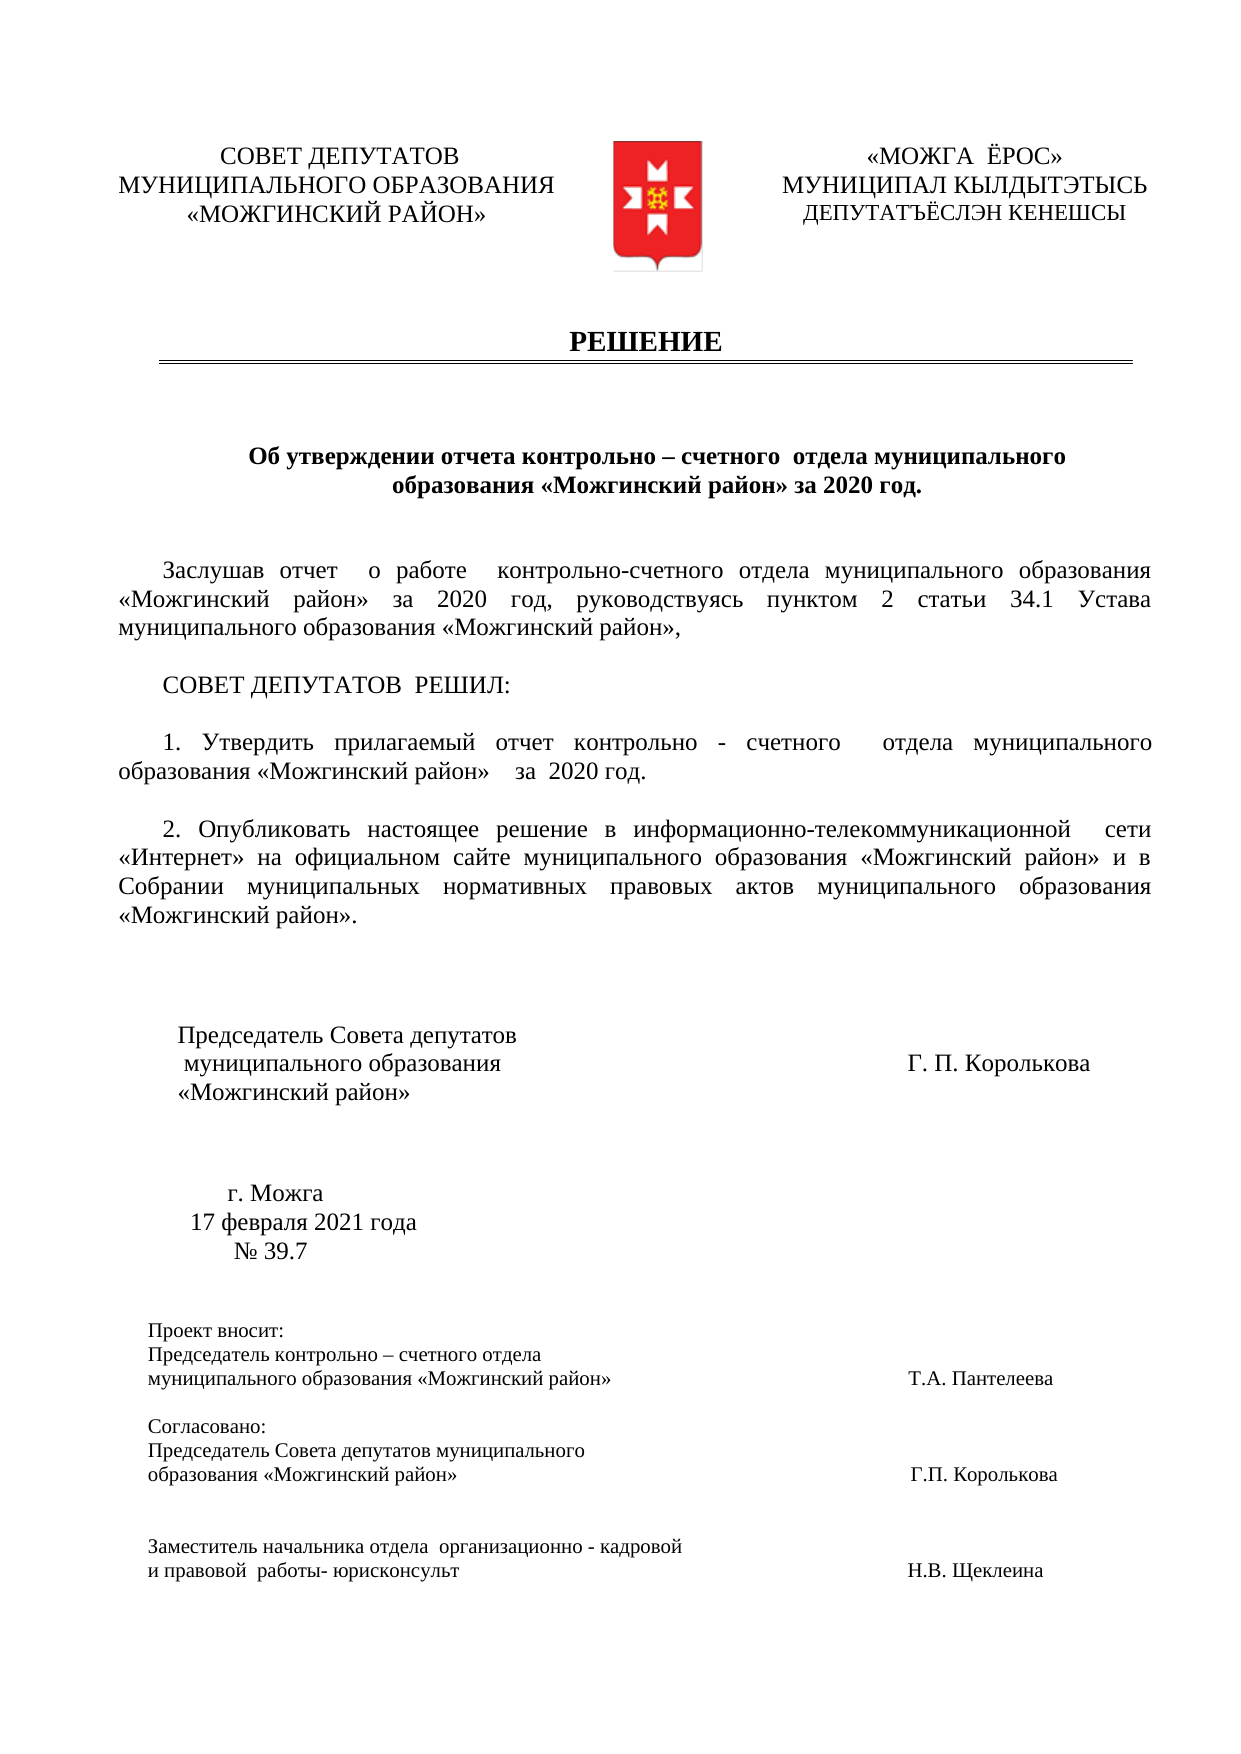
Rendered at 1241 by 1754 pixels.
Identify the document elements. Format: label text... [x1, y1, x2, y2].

text СОВЕТ ДЕПУТАТОВ РЕШИЛ: [118, 670, 1152, 699]
text Председатель контрольно – счетного отдела [140, 1342, 1152, 1366]
text образования «Можгинский район» за 2020 год. [118, 470, 1152, 499]
text г. Можга [177, 1178, 1152, 1207]
text Председатель Совета депутатов [177, 1020, 1152, 1048]
table_cell [102, 324, 1190, 413]
table_header СОВЕТ ДЕПУТАТОВ МУНИЦИПАЛЬНОГО ОБРАЗОВАНИЯ «МОЖГИНСКИЙ РАЙОН» [102, 118, 571, 324]
picture [613, 141, 704, 273]
text и правовой работы- юрисконсульт Н.В. Щеклеина [140, 1558, 1152, 1582]
table_header [571, 118, 739, 324]
text № 39.7 [177, 1236, 1152, 1264]
text 1. Утвердить прилагаемый отчет контрольно - счетного отдела муниципального образования «Можгинский район» за 2020 год. [118, 727, 1152, 785]
table_header «МОЖГА ЁРОС» МУНИЦИПАЛ КЫЛДЫТЭТЫСЬ ДЕПУТАТЪЁСЛЭН КЕНЕШСЫ [740, 118, 1190, 324]
text образования «Можгинский район» Г.П. Королькова [140, 1462, 1152, 1486]
text муниципального образования «Можгинский район» Т.А. Пантелеева [140, 1366, 1152, 1390]
text 17 февраля 2021 года [177, 1207, 1152, 1236]
text Проект вносит: [140, 1317, 1152, 1342]
text 2. Опубликовать настоящее решение в информационно-телекоммуникационной сети «Интернет» на официальном сайте муниципального образования «Можгинский район» и в Собрании муниципальных нормативных правовых актов муниципального образования «Можгинский район». [118, 814, 1152, 929]
text Заслушав отчет о работе контрольно-счетного отдела муниципального образования «Можгинский район» за 2020 год, руководствуясь пунктом 2 статьи 34.1 Устава муниципального образования «Можгинский район», [118, 555, 1152, 641]
text Заместитель начальника отдела организационно - кадровой [140, 1534, 1152, 1558]
text Председатель Совета депутатов муниципального [140, 1438, 1152, 1462]
text муниципального образования Г. П. Королькова [177, 1048, 1152, 1077]
text Об утверждении отчета контрольно – счетного отдела муниципального [118, 441, 1152, 470]
text Согласовано: [140, 1414, 1152, 1438]
text «Можгинский район» [177, 1077, 1152, 1106]
